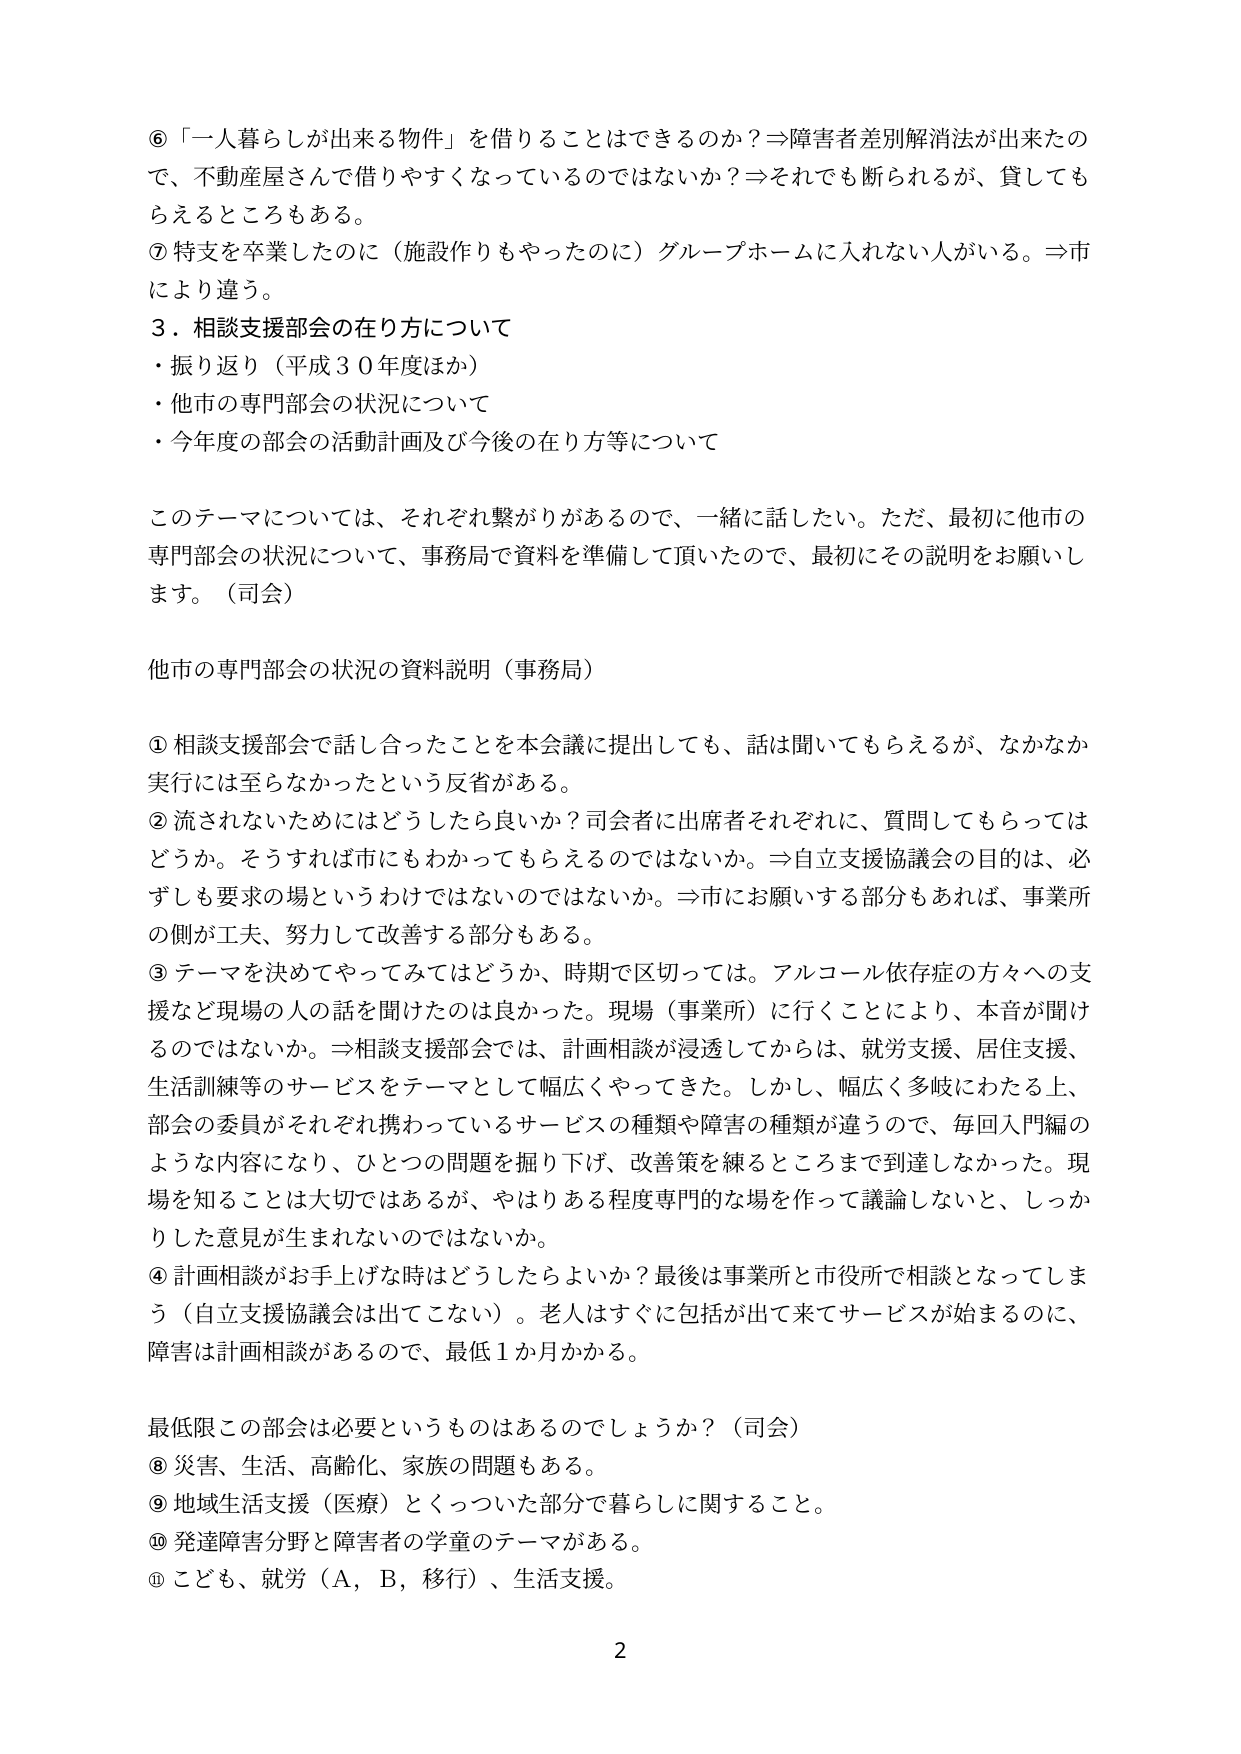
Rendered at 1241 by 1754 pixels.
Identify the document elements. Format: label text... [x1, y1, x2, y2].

text ⑧災害、生活、高齢化、家族の問題もある。 [148, 1445, 1092, 1483]
text ③テーマを決めてやってみてはどうか、時期で区切っては。アルコール依存症の方々への支援など現場の人の話を聞けたのは良かった。現場（事業所）に行くことにより、本音が聞けるのではないか。⇒相談支援部会では、計画相談が浸透してからは、就労支援、居住支援、生活訓練等のサービスをテーマとして幅広くやってきた。しかし、幅広く多岐にわたる上、部会の委員がそれぞれ携わっているサービスの種類や障害の種類が違うので、毎回入門編のような内容になり、ひとつの問題を掘り下げ、改善策を練るところまで到達しなかった。現場を知ることは大切ではあるが、やはりある程度専門的な場を作って議論しないと、しっかりした意見が生まれないのではないか。 [148, 952, 1092, 1256]
text ・今年度の部会の活動計画及び今後の在り方等について [148, 422, 1092, 459]
text 他市の専門部会の状況の資料説明（事務局） [148, 649, 1092, 687]
text ⑦特支を卒業したのに（施設作りもやったのに）グループホームに入れない人がいる。⇒市により違う。 [148, 232, 1092, 308]
text このテーマについては、それぞれ繋がりがあるので、一緒に話したい。ただ、最初に他市の専門部会の状況について、事務局で資料を準備して頂いたので、最初にその説明をお願いします。（司会） [148, 497, 1092, 611]
text 最低限この部会は必要というものはあるのでしょうか？（司会） [148, 1407, 1092, 1445]
text ３．相談支援部会の在り方について [148, 308, 1092, 346]
text ・振り返り（平成３０年度ほか） [148, 346, 1092, 384]
text ②流されないためにはどうしたら良いか？司会者に出席者それぞれに、質問してもらってはどうか。そうすれば市にもわかってもらえるのではないか。⇒自立支援協議会の目的は、必ずしも要求の場というわけではないのではないか。⇒市にお願いする部分もあれば、事業所の側が工夫、努力して改善する部分もある。 [148, 801, 1092, 952]
text ①相談支援部会で話し合ったことを本会議に提出しても、話は聞いてもらえるが、なかなか実行には至らなかったという反省がある。 [148, 725, 1092, 801]
text ⑥「一人暮らしが出来る物件」を借りることはできるのか？⇒障害者差別解消法が出来たので、不動産屋さんで借りやすくなっているのではないか？⇒それでも断られるが、貸してもらえるところもある。 [148, 118, 1092, 232]
text ・他市の専門部会の状況について [148, 384, 1092, 422]
text ⑩発達障害分野と障害者の学童のテーマがある。 [148, 1521, 1092, 1559]
text ⑪こども、就労（Ａ，Ｂ，移行）、生活支援。 [148, 1559, 1092, 1597]
text ⑨地域生活支援（医療）とくっついた部分で暮らしに関すること。 [148, 1483, 1092, 1521]
text ④計画相談がお手上げな時はどうしたらよいか？最後は事業所と市役所で相談となってしまう（自立支援協議会は出てこない）。老人はすぐに包括が出て来てサービスが始まるのに、障害は計画相談があるので、最低１か月かかる。 [148, 1256, 1092, 1369]
